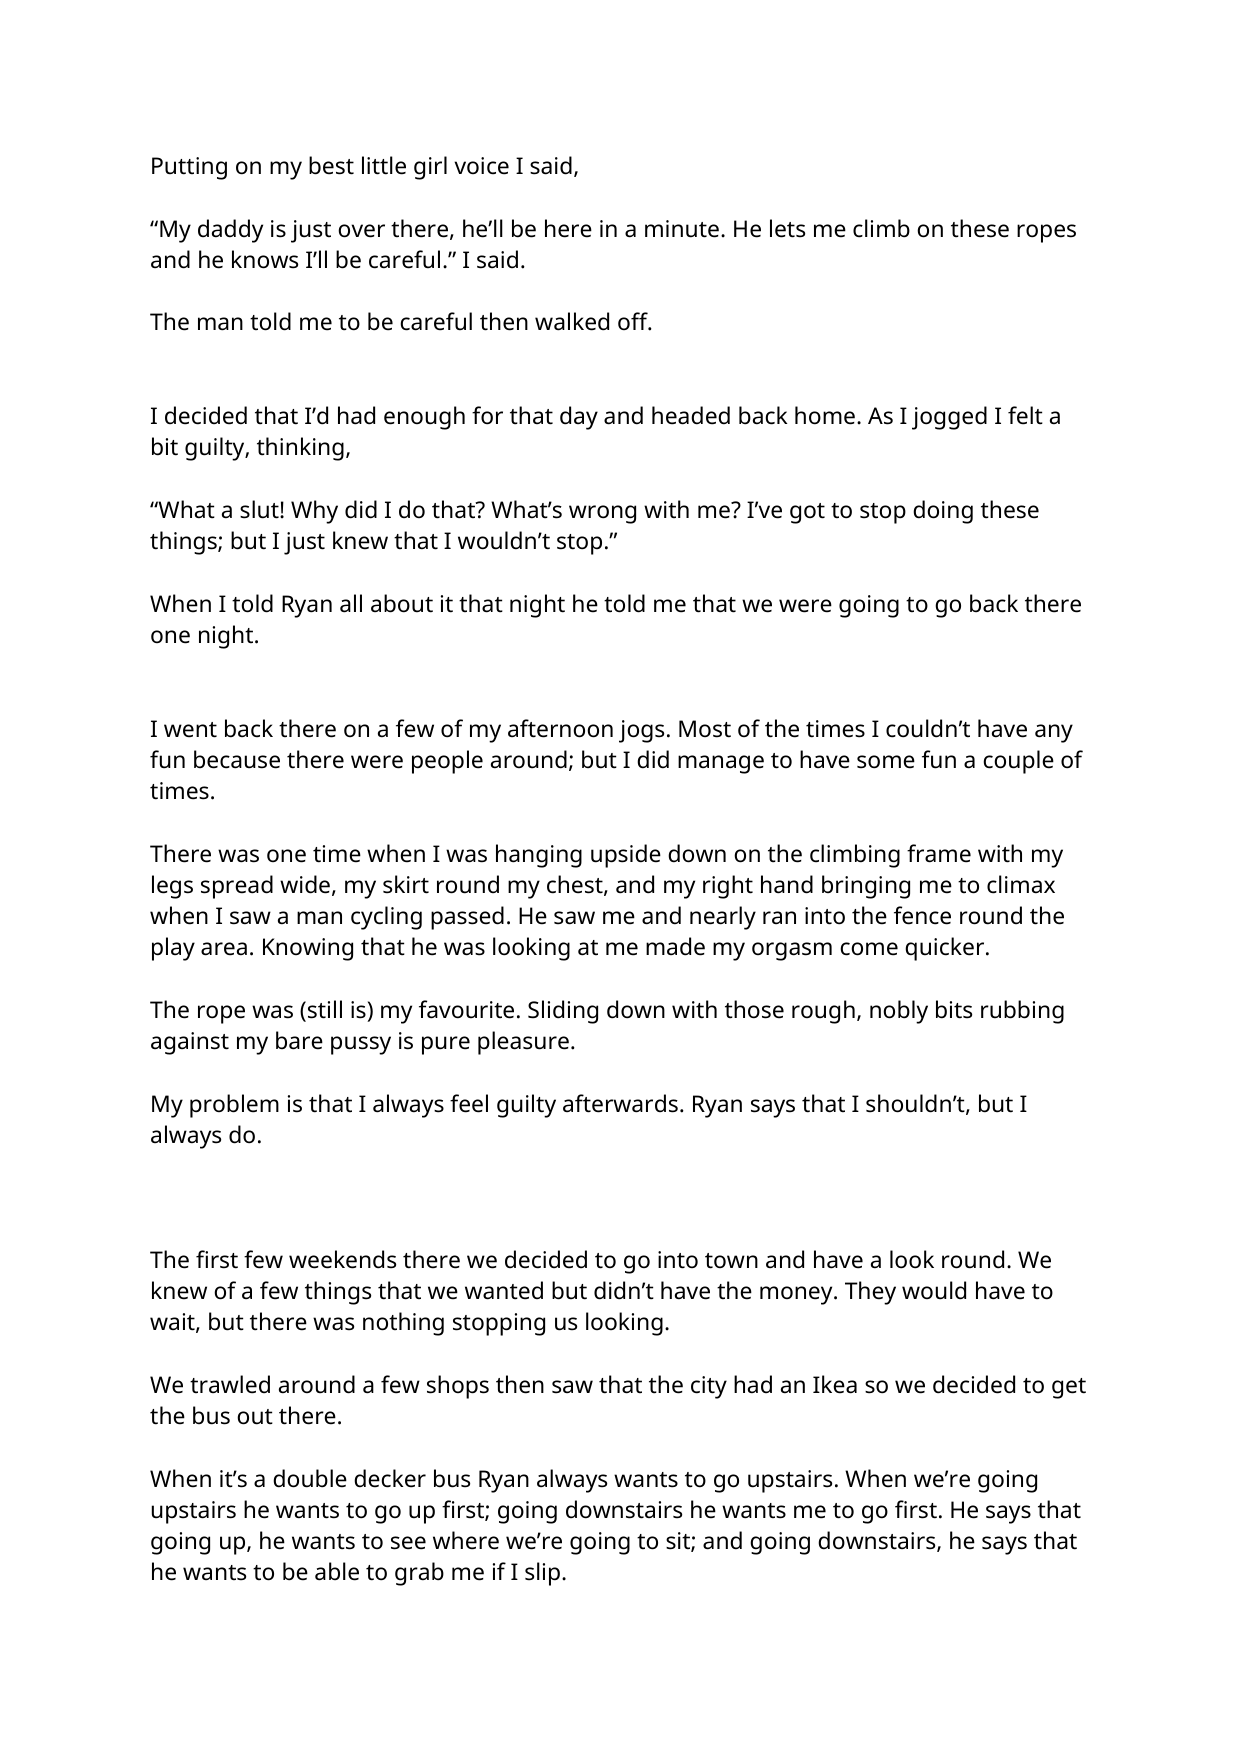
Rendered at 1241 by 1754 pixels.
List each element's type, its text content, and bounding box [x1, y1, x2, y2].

text Putting on my best little girl voice I said, [150, 150, 1090, 181]
text My problem is that I always feel guilty afterwards. Ryan says that I shouldn’t, but I always do. [150, 1087, 1090, 1150]
text The man told me to be careful then walked off. [150, 306, 1090, 337]
text I decided that I’d had enough for that day and headed back home. As I jogged I felt a bit guilty, thinking, [150, 400, 1090, 462]
text The rope was (still is) my favourite. Sliding down with those rough, nobly bits rubbing against my bare pussy is pure pleasure. [150, 994, 1090, 1056]
text “My daddy is just over there, he’ll be here in a minute. He lets me climb on these ropes and he knows I’ll be careful.” I said. [150, 212, 1090, 275]
text “What a slut! Why did I do that? What’s wrong with me? I’ve got to stop doing these things; but I just knew that I wouldn’t stop.” [150, 494, 1090, 556]
text I went back there on a few of my afternoon jogs. Most of the times I couldn’t have any fun because there were people around; but I did manage to have some fun a couple of times. [150, 712, 1090, 806]
text When it’s a double decker bus Ryan always wants to go upstairs. When we’re going upstairs he wants to go up first; going downstairs he wants me to go first. He says that going up, he wants to see where we’re going to sit; and going downstairs, he says that he wants to be able to grab me if I slip. [150, 1462, 1090, 1587]
text There was one time when I was hanging upside down on the climbing frame with my legs spread wide, my skirt round my chest, and my right hand bringing me to climax when I saw a man cycling passed. He saw me and nearly ran into the fence round the play area. Knowing that he was looking at me made my orgasm come quicker. [150, 837, 1090, 962]
text We trawled around a few shops then saw that the city had an Ikea so we decided to get the bus out there. [150, 1369, 1090, 1431]
text The first few weekends there we decided to go into town and have a look round. We knew of a few things that we wanted but didn’t have the money. They would have to wait, but there was nothing stopping us looking. [150, 1244, 1090, 1337]
text When I told Ryan all about it that night he told me that we were going to go back there one night. [150, 587, 1090, 650]
